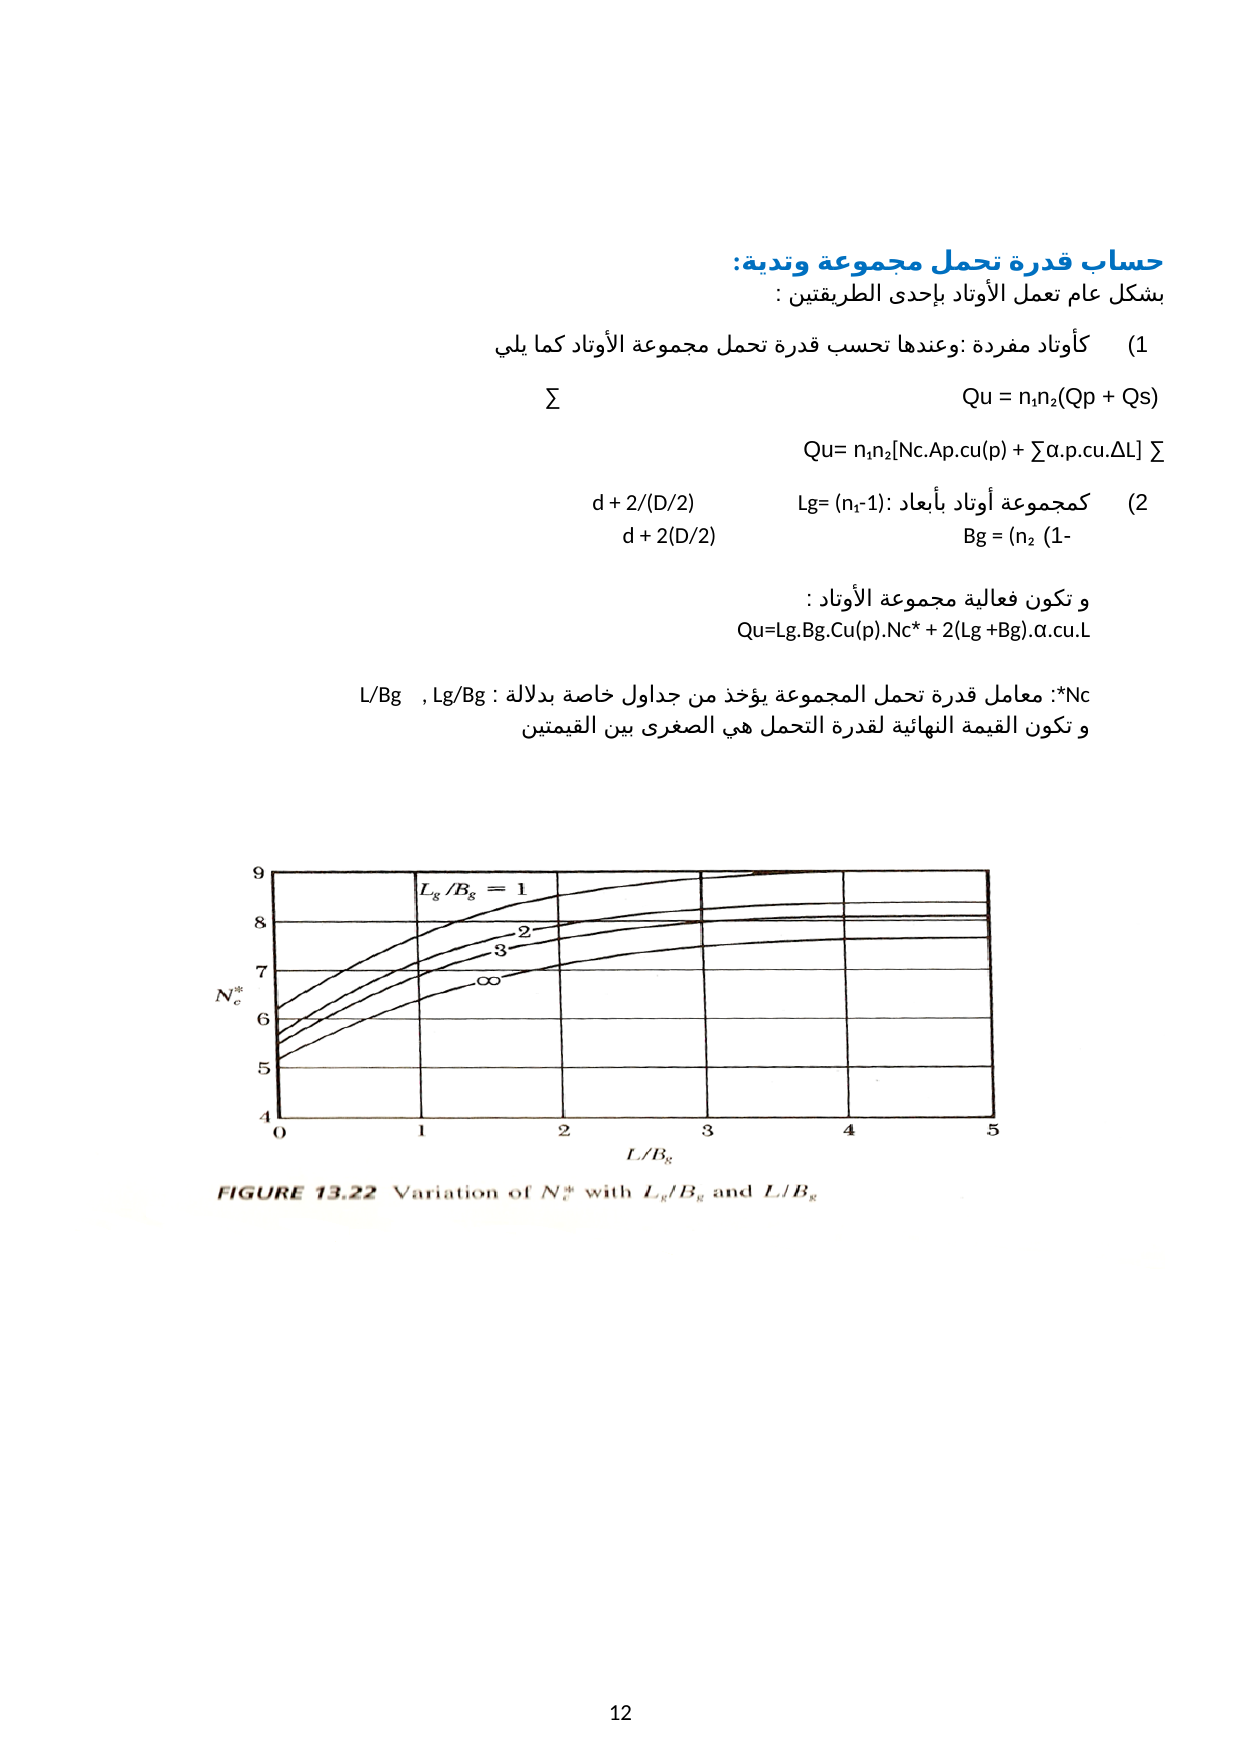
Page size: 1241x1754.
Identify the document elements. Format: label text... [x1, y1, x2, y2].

subtitle حساب قدرة تحمل مجموعة وتدية: [75, 245, 1165, 276]
list -1) d + 2(D/2) Bg = (n₂ [75, 521, 1090, 549]
list Qu=Lg.Bg.Cu(p).Nc* + 2(Lg +Bg).α.cu.L [75, 615, 1090, 643]
list كأوتاد مفردة :وعندها تحسب قدرة تحمل مجموعة الأوتاد كما يلي [75, 331, 1128, 358]
text بشكل عام تعمل الأوتاد بإحدى الطريقتين : [75, 280, 1165, 307]
list كمجموعة أوتاد بأبعاد :d + 2/(D/2) Lg= (n₁-1) [75, 488, 1128, 517]
list و تكون القيمة النهائية لقدرة التحمل هي الصغرى بين القيمتين [75, 712, 1090, 738]
text ∑ Qu= n₁n₂[Nc.Ap.cu(p) + ∑α.p.cu.ΔL] [75, 436, 1165, 463]
list و تكون فعالية مجموعة الأوتاد : [75, 585, 1090, 611]
text Qu = n₁n₂(Qp + Qs) ∑ [75, 382, 1165, 411]
list Nc*: معامل قدرة تحمل المجموعة يؤخذ من جداول خاصة بدلالة : L/Bg , Lg/Bg [75, 680, 1090, 708]
picture [75, 845, 1166, 1441]
